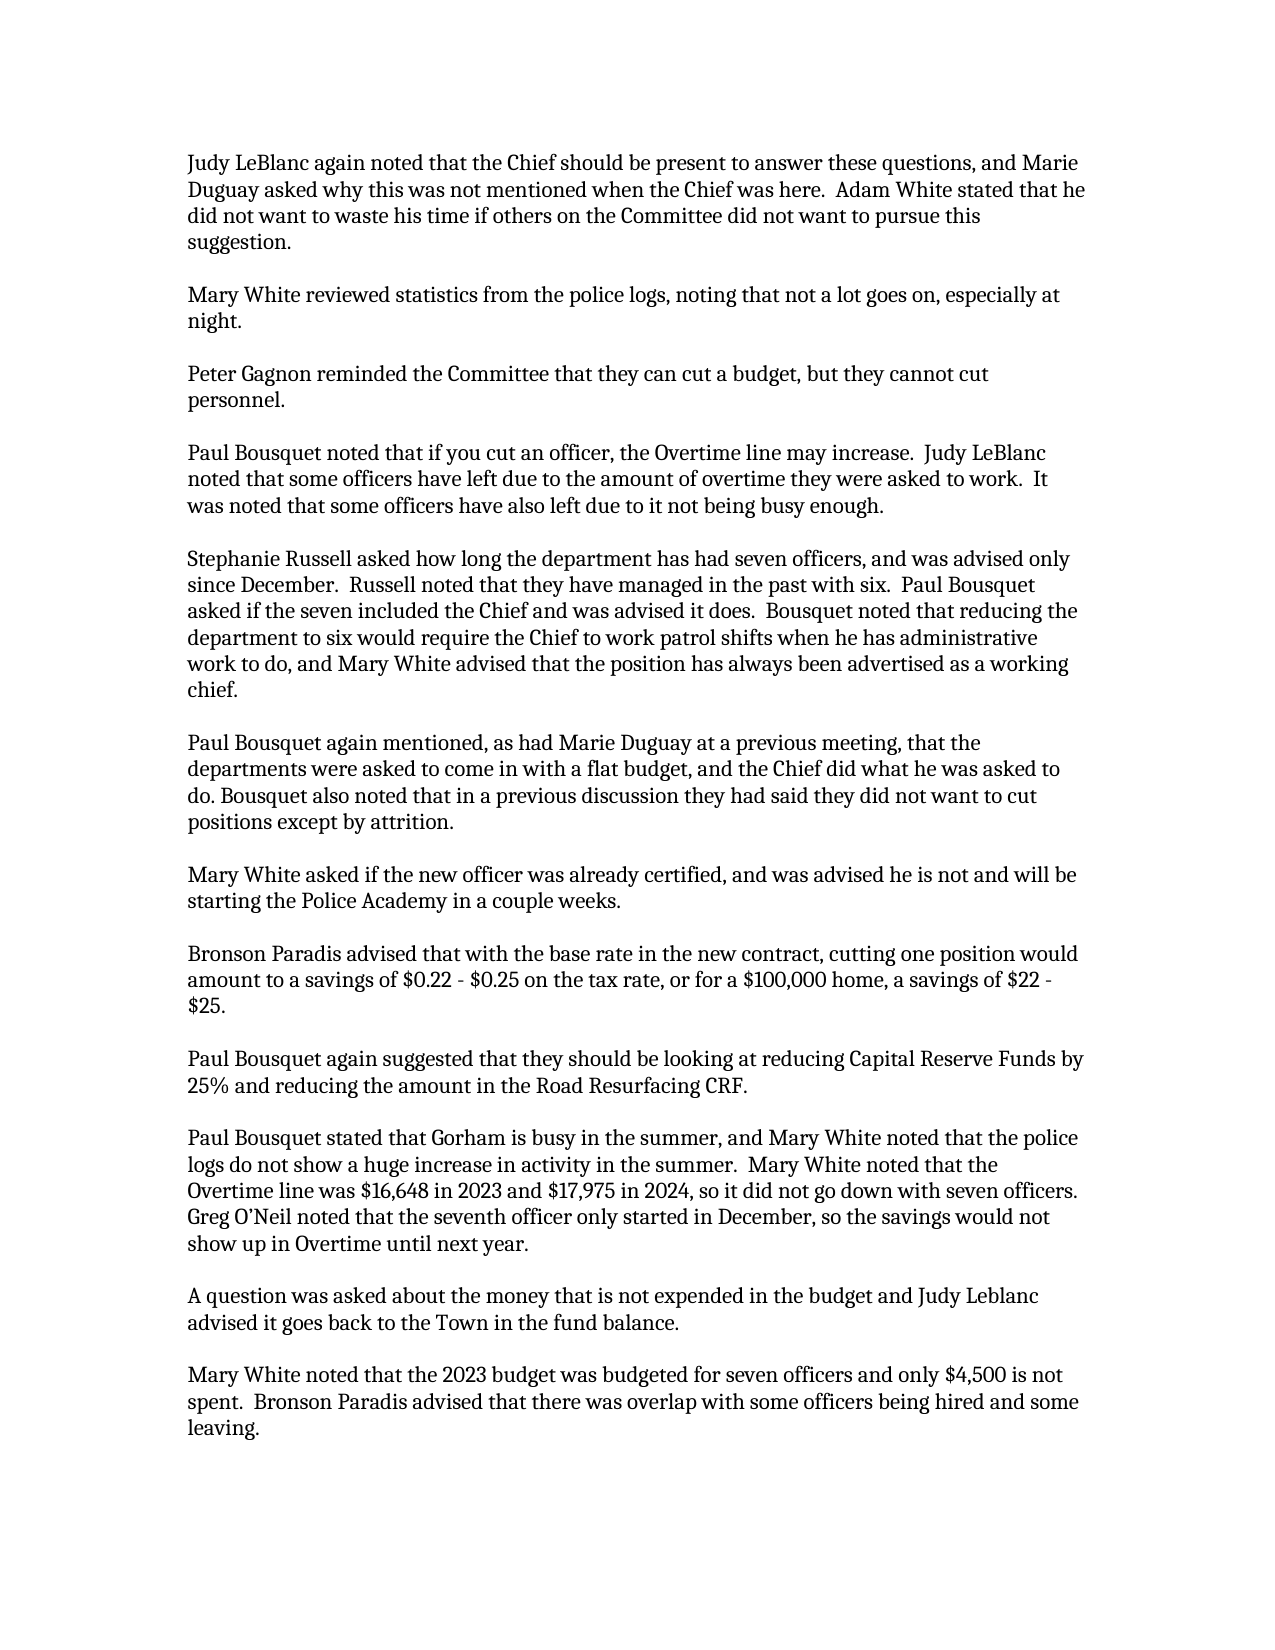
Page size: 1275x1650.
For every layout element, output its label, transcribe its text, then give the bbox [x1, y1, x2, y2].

text Paul Bousquet noted that if you cut an officer, the Overtime line may increase. Judy LeBlanc noted that some officers have left due to the amount of overtime they were asked to work. It was noted that some officers have also left due to it not being busy enough. [187, 440, 1087, 519]
text Bronson Paradis advised that with the base rate in the new contract, cutting one position would amount to a savings of $0.22 - $0.25 on the tax rate, or for a $100,000 home, a savings of $22 - $25. [187, 941, 1087, 1020]
text Judy LeBlanc again noted that the Chief should be present to answer these questions, and Marie Duguay asked why this was not mentioned when the Chief was here. Adam White stated that he did not want to waste his time if others on the Committee did not want to pursue this suggestion. [187, 150, 1087, 255]
text Paul Bousquet again mentioned, as had Marie Duguay at a previous meeting, that the departments were asked to come in with a flat budget, and the Chief did what he was asked to do. Bousquet also noted that in a previous discussion they had said they did not want to cut positions except by attrition. [187, 730, 1087, 835]
text Mary White reviewed statistics from the police logs, noting that not a lot goes on, especially at night. [187, 282, 1087, 334]
text A question was asked about the money that is not expended in the budget and Judy Leblanc advised it goes back to the Town in the fund balance. [187, 1283, 1087, 1336]
text Mary White noted that the 2023 budget was budgeted for seven officers and only $4,500 is not spent. Bronson Paradis advised that there was overlap with some officers being hired and some leaving. [187, 1362, 1087, 1441]
text Peter Gagnon reminded the Committee that they can cut a budget, but they cannot cut personnel. [187, 361, 1087, 413]
text Mary White asked if the new officer was already certified, and was advised he is not and will be starting the Police Academy in a couple weeks. [187, 862, 1087, 914]
text Stephanie Russell asked how long the department has had seven officers, and was advised only since December. Russell noted that they have managed in the past with six. Paul Bousquet asked if the seven included the Chief and was advised it does. Bousquet noted that reducing the department to six would require the Chief to work patrol shifts when he has administrative work to do, and Mary White advised that the position has always been advertised as a working chief. [187, 545, 1087, 703]
text Paul Bousquet stated that Gorham is busy in the summer, and Mary White noted that the police logs do not show a huge increase in activity in the summer. Mary White noted that the Overtime line was $16,648 in 2023 and $17,975 in 2024, so it did not go down with seven officers. Greg O’Neil noted that the seventh officer only started in December, so the savings would not show up in Overtime until next year. [187, 1125, 1087, 1257]
text Paul Bousquet again suggested that they should be looking at reducing Capital Reserve Funds by 25% and reducing the amount in the Road Resurfacing CRF. [187, 1046, 1087, 1099]
